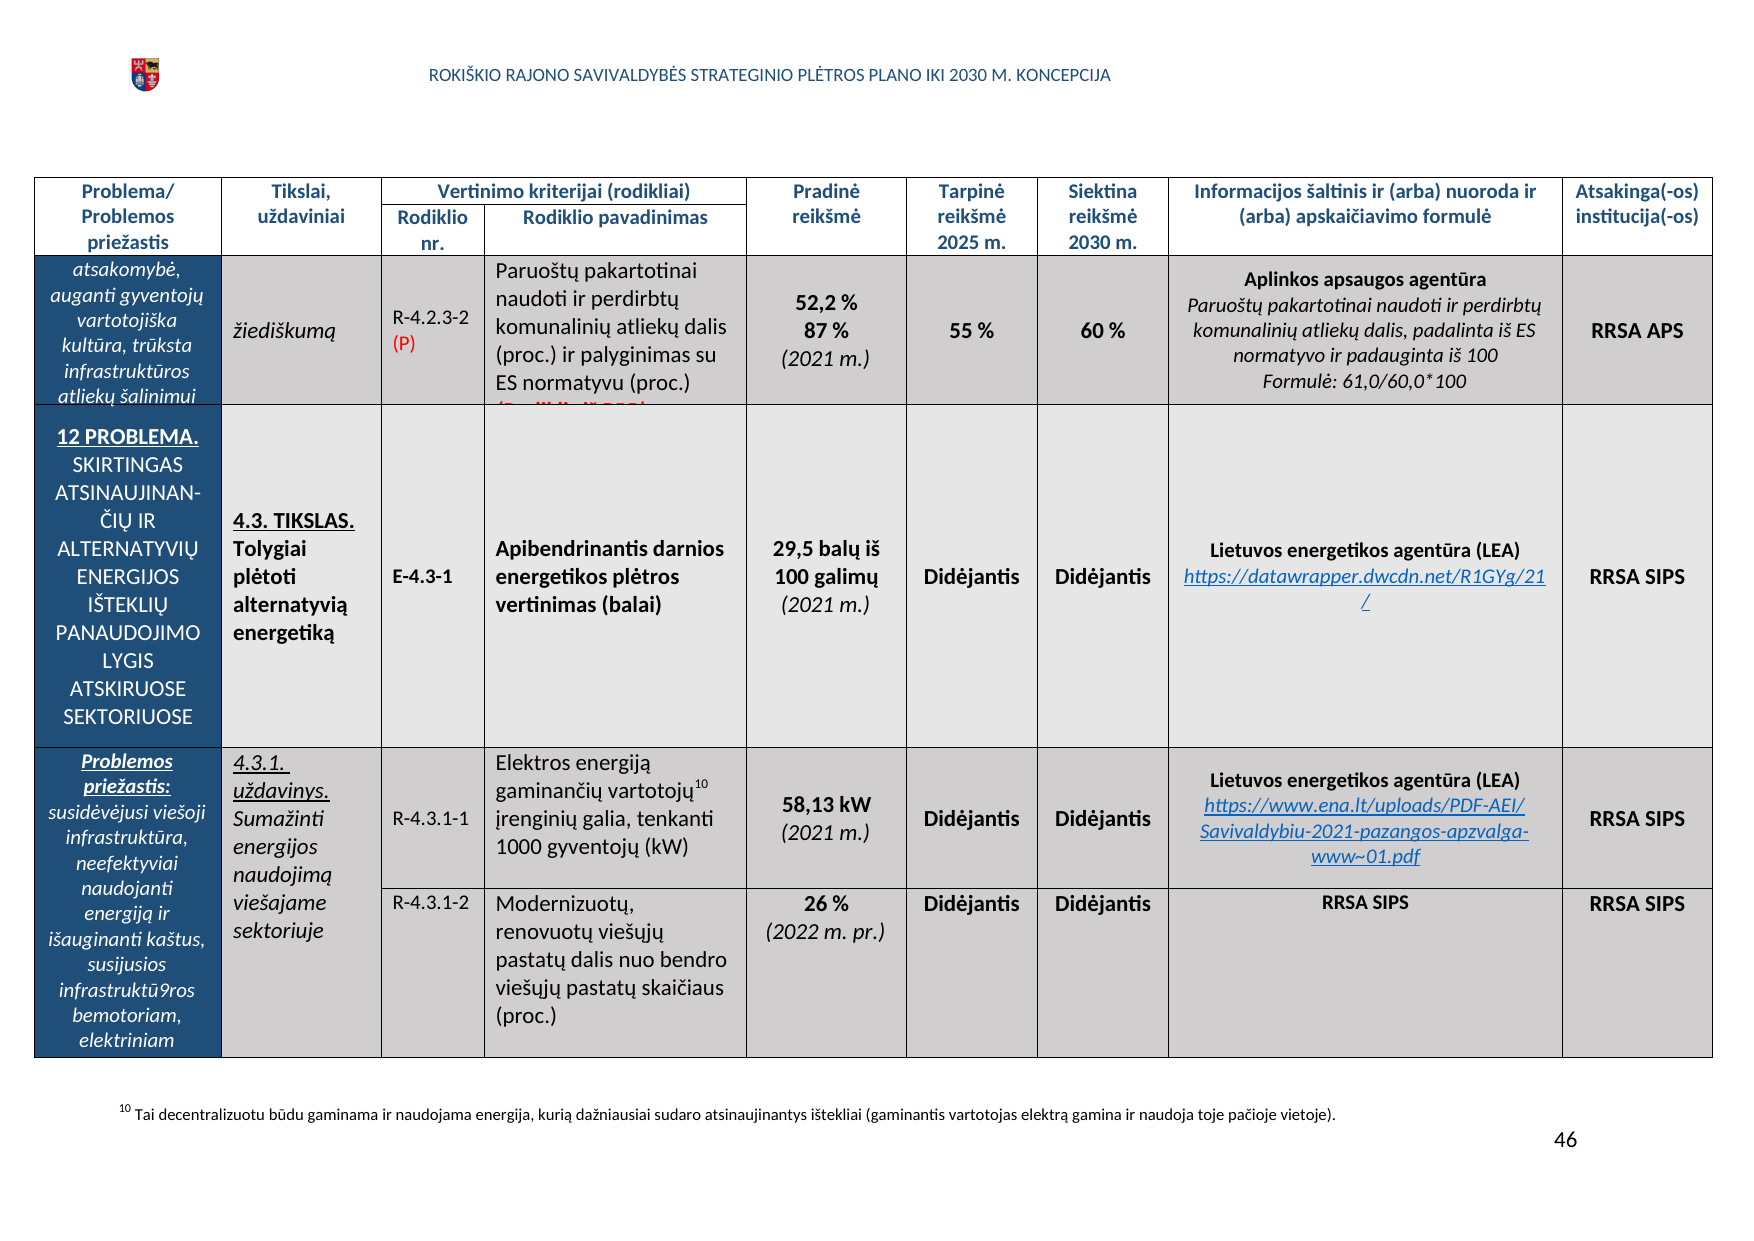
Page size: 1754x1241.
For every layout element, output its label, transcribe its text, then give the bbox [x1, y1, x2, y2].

table_cell Paruoštų pakartotinai naudoti ir perdirbtų komunalinių atliekų dalis (proc.) ir palyginimas su ES normatyvu (proc.) (Rodiklis iš RPP) [485, 256, 746, 404]
table_cell RRSA APS [1563, 256, 1712, 404]
table_cell RRSA SIPS [1169, 889, 1562, 1057]
table_cell 29,5 balų iš 100 galimų (2021 m.) [747, 405, 906, 747]
table_cell 58,13 kW (2021 m.) [747, 748, 906, 888]
table_header Tarpinė reikšmė 2025 m. [907, 178, 1037, 255]
table_cell 52,2 % 87 % (2021 m.) [747, 256, 906, 404]
table_cell Lietuvos energetikos agentūra (LEA) https://www.ena.lt/uploads/PDF-AEI/Savivaldybiu-2021-pazangos-apzvalga-www~01.pdf [1169, 748, 1562, 888]
table_cell Didėjantis [1038, 748, 1168, 888]
table_cell RRSA SIPS [1563, 405, 1712, 747]
table_cell 4.3.1. uždavinys. Sumažinti energijos naudojimą viešajame sektoriuje [222, 748, 381, 1057]
table_cell Didėjantis [1038, 889, 1168, 1057]
table_cell Rodiklio pavadinimas [485, 205, 746, 255]
table_cell 26 % (2022 m. pr.) [747, 889, 906, 1057]
table_header Siektina reikšmė 2030 m. [1038, 178, 1168, 255]
table_header Tikslai, uždaviniai [222, 178, 381, 255]
table_header Problema/ Problemos priežastis [35, 178, 221, 255]
table_header Atsakinga(-os) institucija(-os) [1563, 178, 1712, 255]
table_cell Didėjantis [907, 748, 1037, 888]
table_cell Problemos priežastis: susidėvėjusi viešoji infrastruktūra, neefektyviai naudojanti energiją ir išauginanti kaštus, susijusios infrastruktū9ros bemotoriam, elektriniam transportu stoka, augantys energetikos sektoriaus kaštai dėl Rusijos karo Ukrainoje [35, 748, 221, 1057]
table_cell Elektros energiją gaminančių vartotojų įrenginių galia, tenkanti 1000 gyventojų (kW) [485, 748, 746, 888]
table_cell Lietuvos energetikos agentūra (LEA) https://datawrapper.dwcdn.net/R1GYg/21/ [1169, 405, 1562, 747]
table_cell Didėjantis [1038, 405, 1168, 747]
table_cell RRSA SIPS [1563, 889, 1712, 1057]
table_cell 4.3. TIKSLAS. Tolygiai plėtoti alternatyvią energetiką [222, 405, 381, 747]
table_cell 55 % [907, 256, 1037, 404]
table_header Informacijos šaltinis ir (arba) nuoroda ir (arba) apskaičiavimo formulė [1169, 178, 1562, 255]
table_cell R-4.3.1-2 [382, 889, 484, 1057]
table_header Pradinė reikšmė [747, 178, 906, 255]
table_header Vertinimo kriterijai (rodikliai) [382, 178, 746, 203]
table_cell E-4.3-1 [382, 405, 484, 747]
table_cell 4.2.3. uždavinys. Sumažinti aplinkos taršą, paskatinti žiediškumą [222, 256, 381, 404]
table_cell 60 % [1038, 256, 1168, 404]
table_cell Rodiklio nr. [382, 205, 484, 255]
table_cell Apibendrinantis darnios energetikos plėtros vertinimas (balai) [485, 405, 746, 747]
table_cell RRSA SIPS [1563, 748, 1712, 888]
table_cell Aplinkos apsaugos agentūra Paruoštų pakartotinai naudoti ir perdirbtų komunalinių atliekų dalis, padalinta iš ES normatyvo ir padauginta iš 100 Formulė: 61,0/60,0*100 [1169, 256, 1562, 404]
table_cell R-4.3.1-1 [382, 748, 484, 888]
table_cell Didėjantis [907, 405, 1037, 747]
picture [129, 58, 160, 92]
table_cell 12 PROBLEMA. SKIRTINGAS ATSINAUJINAN-ČIŲ IR ALTERNATYVIŲ ENERGIJOS IŠTEKLIŲ PANAUDOJIMO LYGIS ATSKIRUOSE SEKTORIUOSE [35, 405, 221, 747]
table_cell Didėjantis [907, 889, 1037, 1057]
table_cell Modernizuotų, renovuotų viešųjų pastatų dalis nuo bendro viešųjų pastatų skaičiaus (proc.) [485, 889, 746, 1057]
table_cell R-4.2.3-2 (P) [382, 256, 484, 404]
